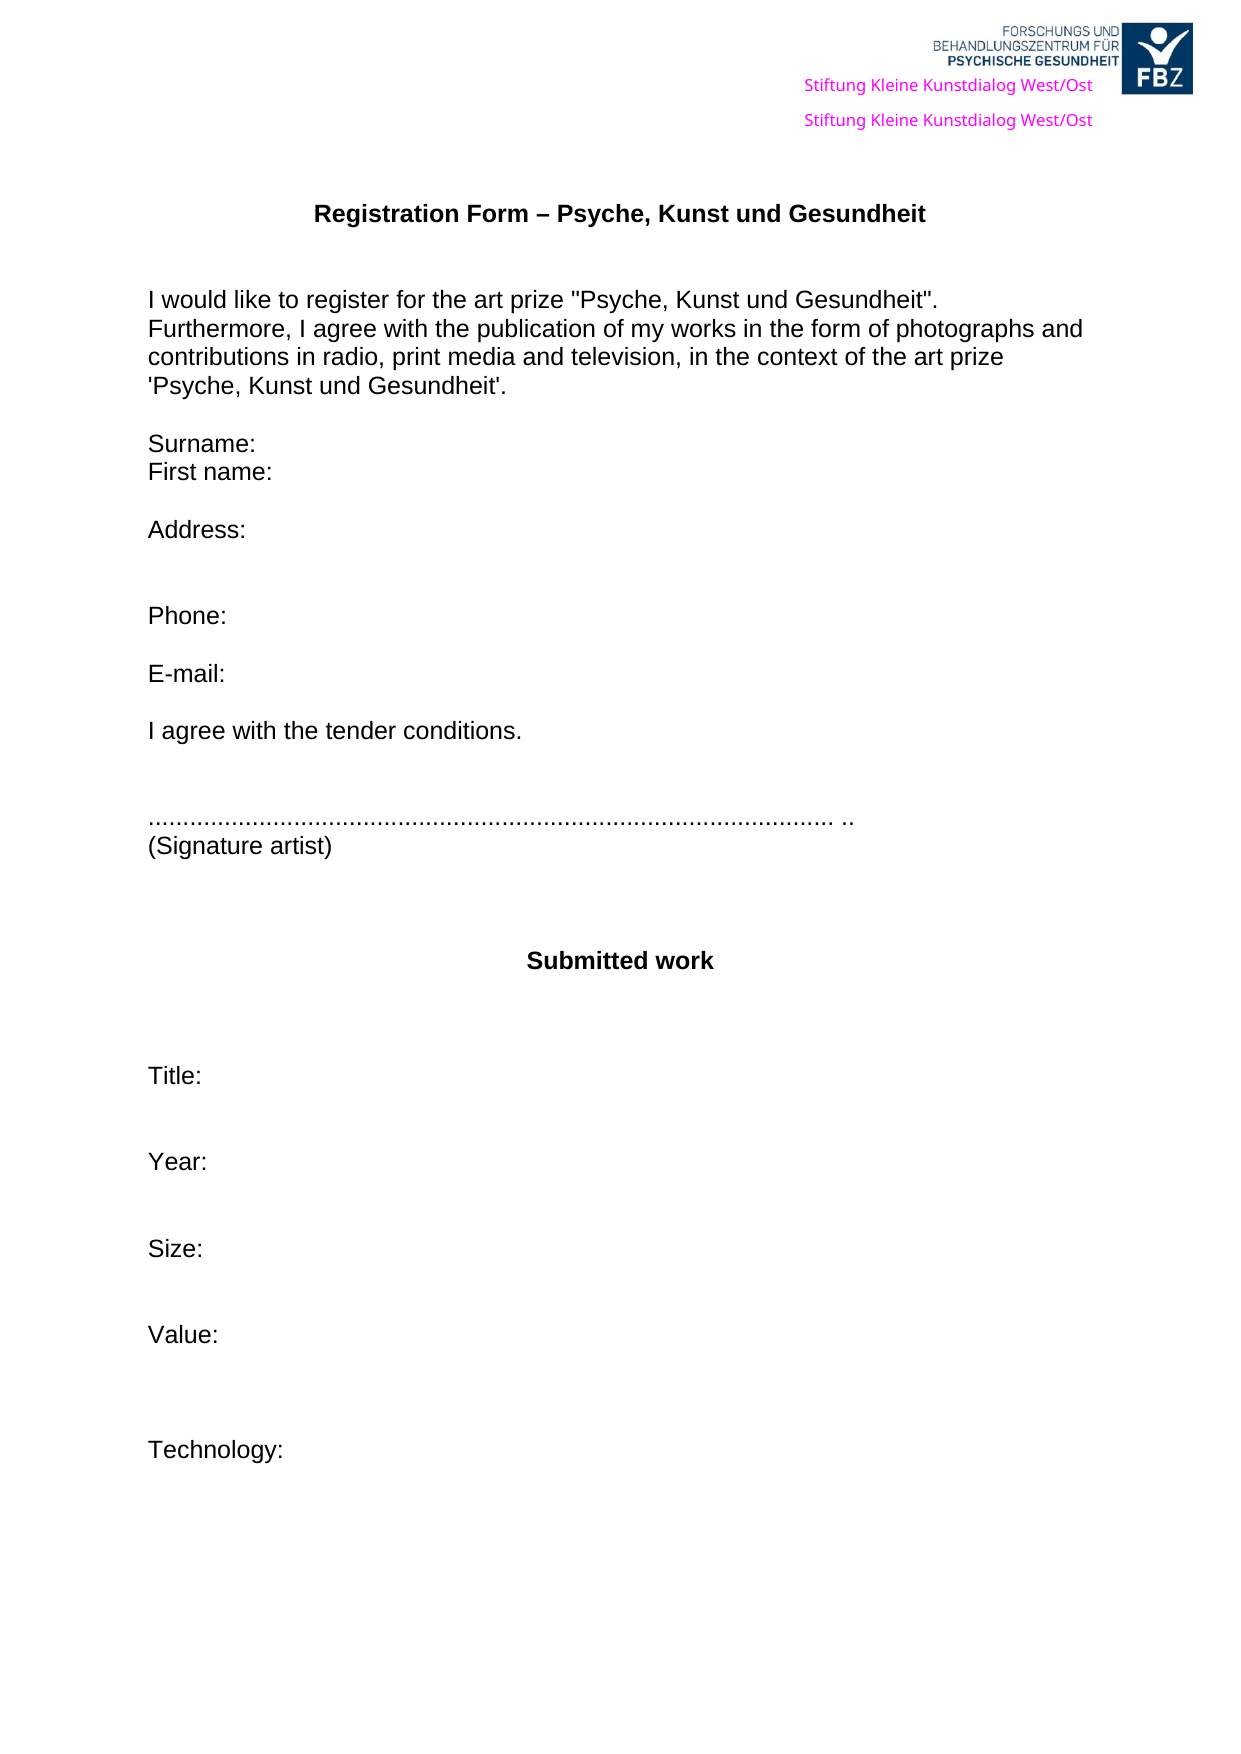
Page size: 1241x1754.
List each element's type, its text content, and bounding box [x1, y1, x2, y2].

text Surname: [148, 429, 1093, 457]
text Registration Form – Psyche, Kunst und Gesundheit [148, 199, 1093, 227]
text Technology: [148, 1435, 1093, 1464]
text E-mail: [148, 659, 1093, 687]
picture [902, 5, 1241, 106]
text Address: [148, 515, 1093, 544]
text ................................................................................................... .. [148, 802, 1093, 831]
text First name: [148, 457, 1093, 486]
text Year: [148, 1147, 1093, 1176]
text Submitted work [148, 946, 1093, 975]
text Size: [148, 1234, 1093, 1262]
text Furthermore, I agree with the publication of my works in the form of photographs and contributions in radio, print media and television, in the context of the art prize 'Psyche, Kunst und Gesundheit'. [148, 314, 1093, 400]
text Phone: [148, 601, 1093, 630]
text I would like to register for the art prize "Psyche, Kunst und Gesundheit". [148, 285, 1093, 314]
text I agree with the tender conditions. [148, 716, 1093, 745]
text Title: [148, 1061, 1093, 1090]
text Value: [148, 1320, 1093, 1349]
text (Signature artist) [148, 831, 1093, 860]
